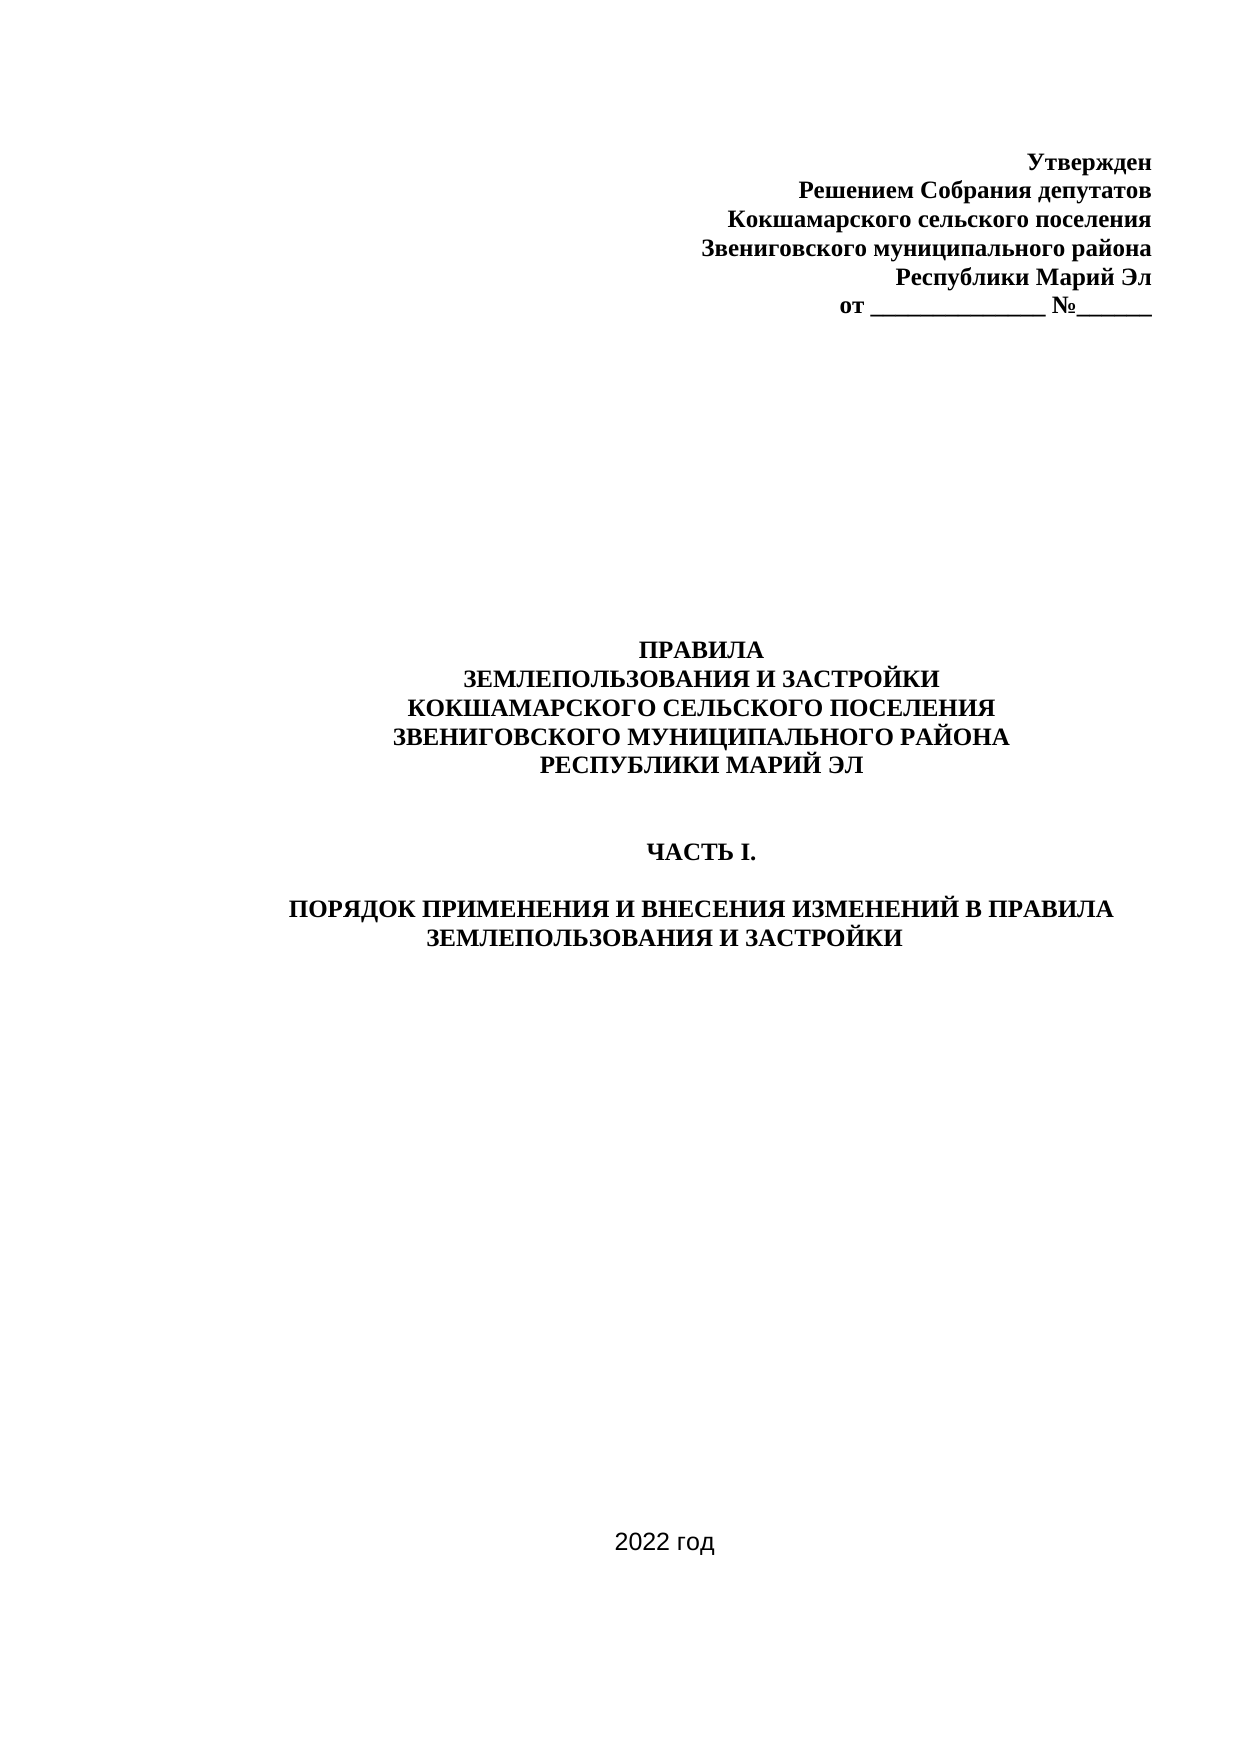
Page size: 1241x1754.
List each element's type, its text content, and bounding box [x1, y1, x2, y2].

text КОКШАМАРСКОГО СЕЛЬСКОГО ПОСЕЛЕНИЯ [177, 693, 1152, 722]
text ЗВЕНИГОВСКОГО МУНИЦИПАЛЬНОГО РАЙОНА [177, 722, 1152, 751]
text Звениговского муниципального района [177, 233, 1152, 262]
text Утвержден [177, 147, 1152, 176]
text Кокшамарского сельского поселения [177, 204, 1152, 233]
text Республики Марий Эл [177, 262, 1152, 291]
text от ______________ №______ [177, 291, 1152, 319]
text РЕСПУБЛИКИ МАРИЙ ЭЛ [177, 751, 1152, 779]
text ЗЕМЛЕПОЛЬЗОВАНИЯ И ЗАСТРОЙКИ [177, 664, 1152, 693]
text ПОРЯДОК ПРИМЕНЕНИЯ И ВНЕСЕНИЯ ИЗМЕНЕНИЙ В ПРАВИЛА ЗЕМЛЕПОЛЬЗОВАНИЯ И ЗАСТРОЙКИ [177, 894, 1152, 952]
text 2022 год [177, 1527, 1152, 1556]
text Решением Собрания депутатов [177, 176, 1152, 204]
text ЧАСТЬ I. [177, 837, 1152, 866]
text ПРАВИЛА [177, 636, 1152, 664]
